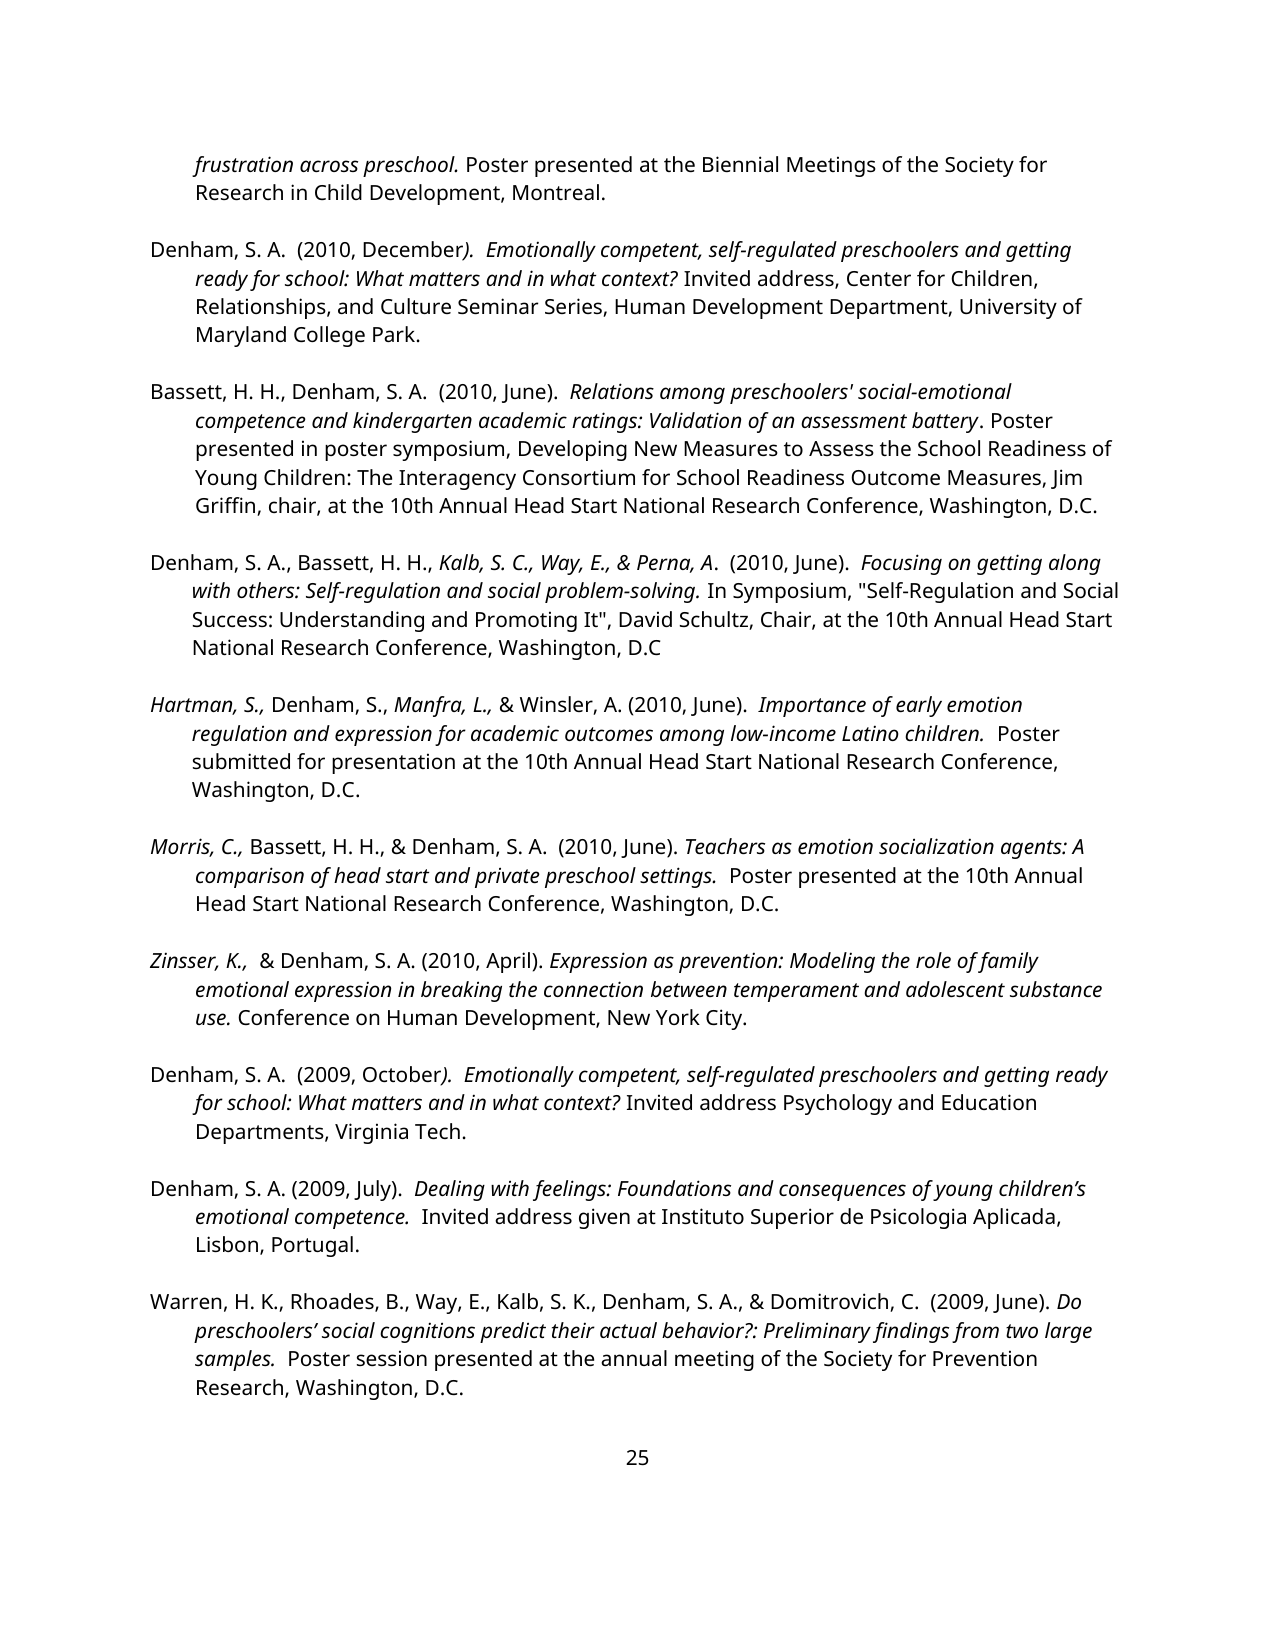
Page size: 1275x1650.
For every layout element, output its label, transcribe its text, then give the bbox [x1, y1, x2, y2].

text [150, 150, 1125, 207]
text Denham, S. A. (2009, October). Emotionally competent, self-regulated preschoolers and getting ready for school: What matters and in what context? Invited address Psychology and Education Departments, Virginia Tech. [150, 1060, 1125, 1145]
text Morris, C., Bassett, H. H., & Denham, S. A. (2010, June). Teachers as emotion socialization agents: A comparison of head start and private preschool settings. Poster presented at the 10th Annual Head Start National Research Conference, Washington, D.C. [150, 832, 1125, 918]
text Bassett, H. H., Denham, S. A. (2010, June). Relations among preschoolers' social-emotional competence and kindergarten academic ratings: Validation of an assessment battery. Poster presented in poster symposium, Developing New Measures to Assess the School Readiness of Young Children: The Interagency Consortium for School Readiness Outcome Measures, Jim Griffin, chair, at the 10th Annual Head Start National Research Conference, Washington, D.C. [150, 377, 1125, 520]
text Warren, H. K., Rhoades, B., Way, E., Kalb, S. K., Denham, S. A., & Domitrovich, C. (2009, June). Do preschoolers’ social cognitions predict their actual behavior?: Preliminary findings from two large samples. Poster session presented at the annual meeting of the Society for Prevention Research, Washington, D.C. [150, 1287, 1125, 1401]
text Denham, S. A. (2009, July). Dealing with feelings: Foundations and consequences of young children’s emotional competence. Invited address given at Instituto Superior de Psicologia Aplicada, Lisbon, Portugal. [150, 1174, 1125, 1259]
text Zinsser, K., & Denham, S. A. (2010, April). Expression as prevention: Modeling the role of family emotional expression in breaking the connection between temperament and adolescent substance use. Conference on Human Development, New York City. [150, 946, 1125, 1032]
text Denham, S. A., Bassett, H. H., Kalb, S. C., Way, E., & Perna, A. (2010, June). Focusing on getting along with others: Self-regulation and social problem-solving. In Symposium, "Self-Regulation and Social Success: Understanding and Promoting It", David Schultz, Chair, at the 10th Annual Head Start National Research Conference, Washington, D.C [150, 548, 1125, 662]
text Hartman, S., Denham, S., Manfra, L., & Winsler, A. (2010, June). Importance of early emotion regulation and expression for academic outcomes among low-income Latino children. Poster submitted for presentation at the 10th Annual Head Start National Research Conference, Washington, D.C. [150, 690, 1125, 804]
text Denham, S. A. (2010, December). Emotionally competent, self-regulated preschoolers and getting ready for school: What matters and in what context? Invited address, Center for Children, Relationships, and Culture Seminar Series, Human Development Department, University of Maryland College Park. [150, 235, 1125, 349]
